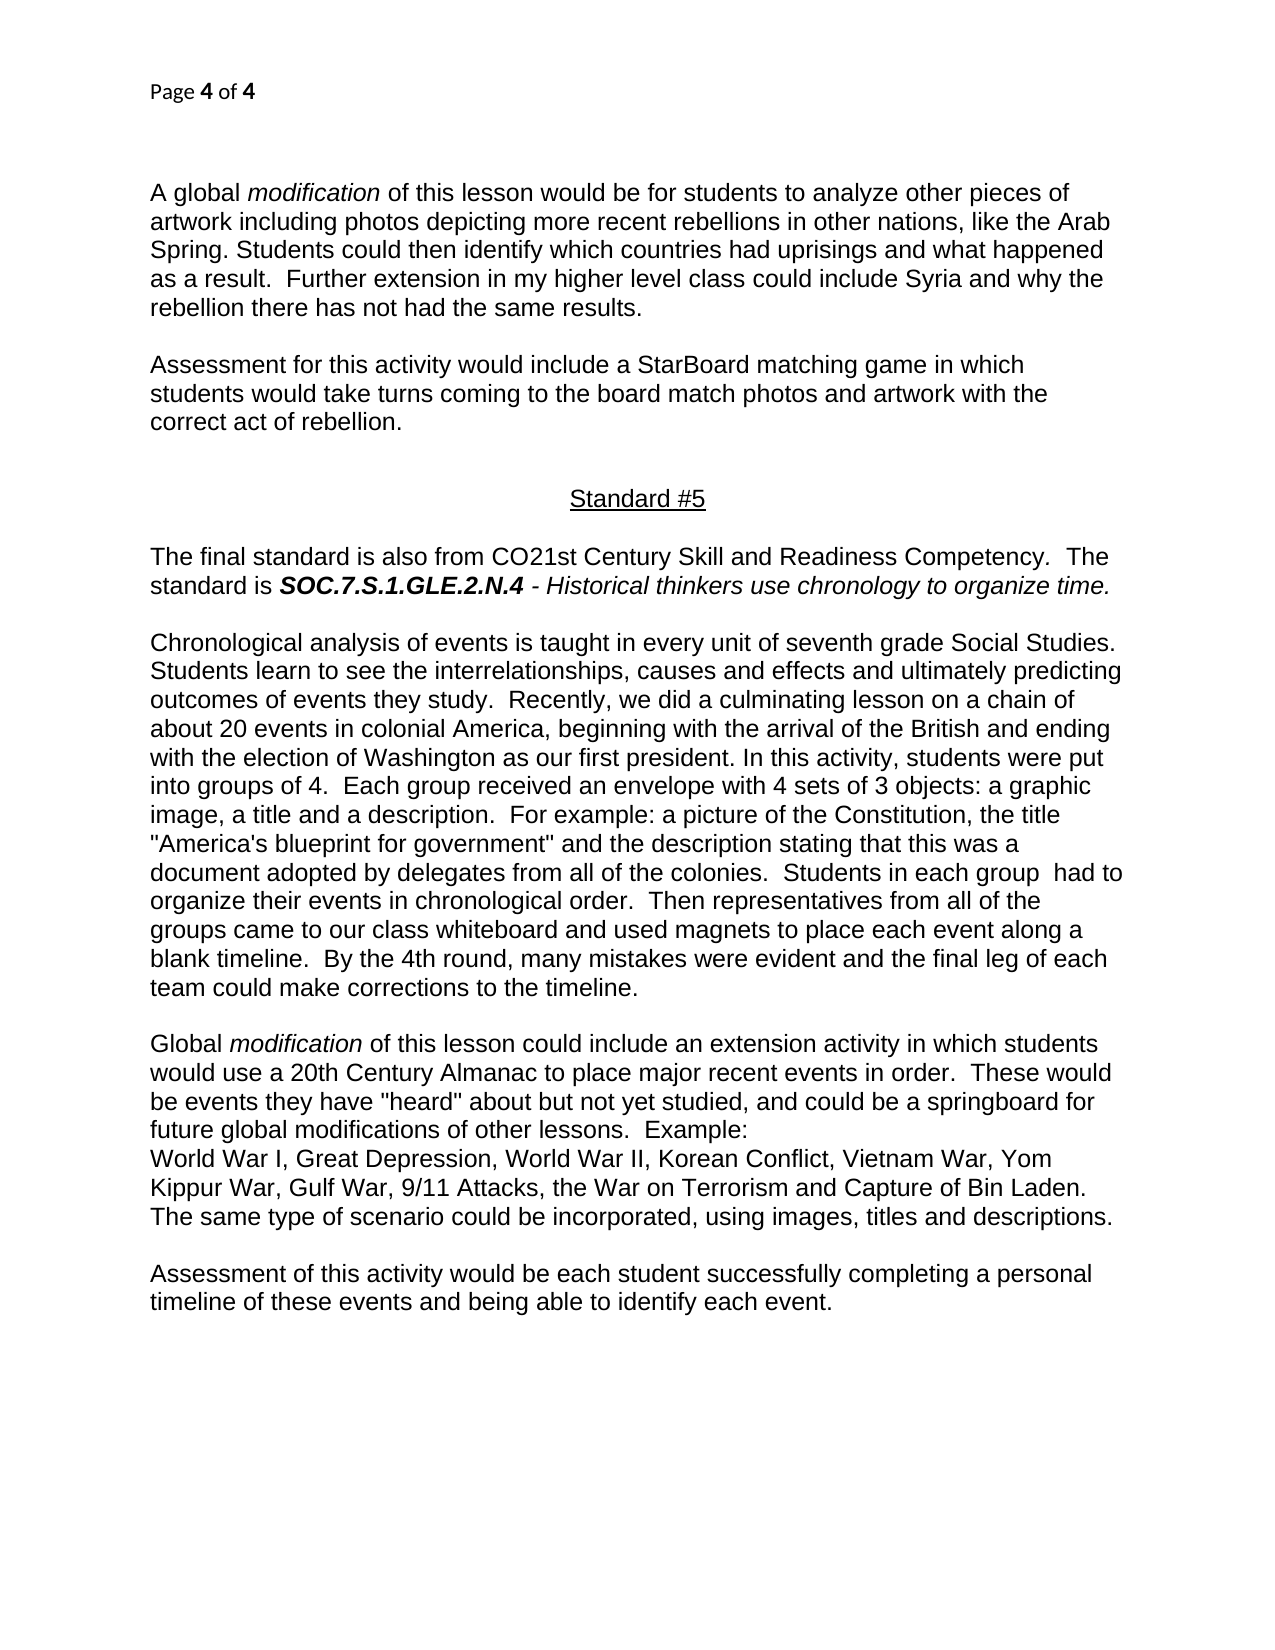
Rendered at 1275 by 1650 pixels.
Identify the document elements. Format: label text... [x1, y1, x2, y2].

text Standard #5 [150, 484, 1125, 513]
text A global modification of this lesson would be for students to analyze other pieces of artwork including photos depicting more recent rebellions in other nations, like the Arab Spring. Students could then identify which countries had uprisings and what happened as a result. Further extension in my higher level class could include Syria and why the rebellion there has not had the same results. [150, 178, 1125, 322]
text Chronological analysis of events is taught in every unit of seventh grade Social Studies. Students learn to see the interrelationships, causes and effects and ultimately predicting outcomes of events they study. Recently, we did a culminating lesson on a chain of about 20 events in colonial America, beginning with the arrival of the British and ending with the election of Washington as our first president. In this activity, students were put into groups of 4. Each group received an envelope with 4 sets of 3 objects: a graphic image, a title and a description. For example: a picture of the Constitution, the title "America's blueprint for government" and the description stating that this was a document adopted by delegates from all of the colonies. Students in each group had to organize their events in chronological order. Then representatives from all of the groups came to our class whiteboard and used magnets to place each event along a blank timeline. By the 4th round, many mistakes were evident and the final leg of each team could make corrections to the timeline. [150, 627, 1125, 1001]
text Assessment for this activity would include a StarBoard matching game in which students would take turns coming to the board match photos and artwork with the correct act of rebellion. [150, 350, 1125, 436]
text Assessment of this activity would be each student successfully completing a personal timeline of these events and being able to identify each event. [150, 1258, 1125, 1316]
text The final standard is also from CO21st Century Skill and Readiness Competency. The standard is SOC.7.S.1.GLE.2.N.4 - Historical thinkers use chronology to organize time. [272, 542, 1125, 599]
text World War I, Great Depression, World War II, Korean Conflict, Vietnam War, Yom Kippur War, Gulf War, 9/11 Attacks, the War on Terrorism and Capture of Bin Laden. The same type of scenario could be incorporated, using images, titles and descriptions. [150, 1144, 1125, 1231]
text Global modification of this lesson could include an extension activity in which students would use a 20th Century Almanac to place major recent events in order. These would be events they have "heard" about but not yet studied, and could be a springboard for future global modifications of other lessons. Example: [150, 1029, 1125, 1144]
